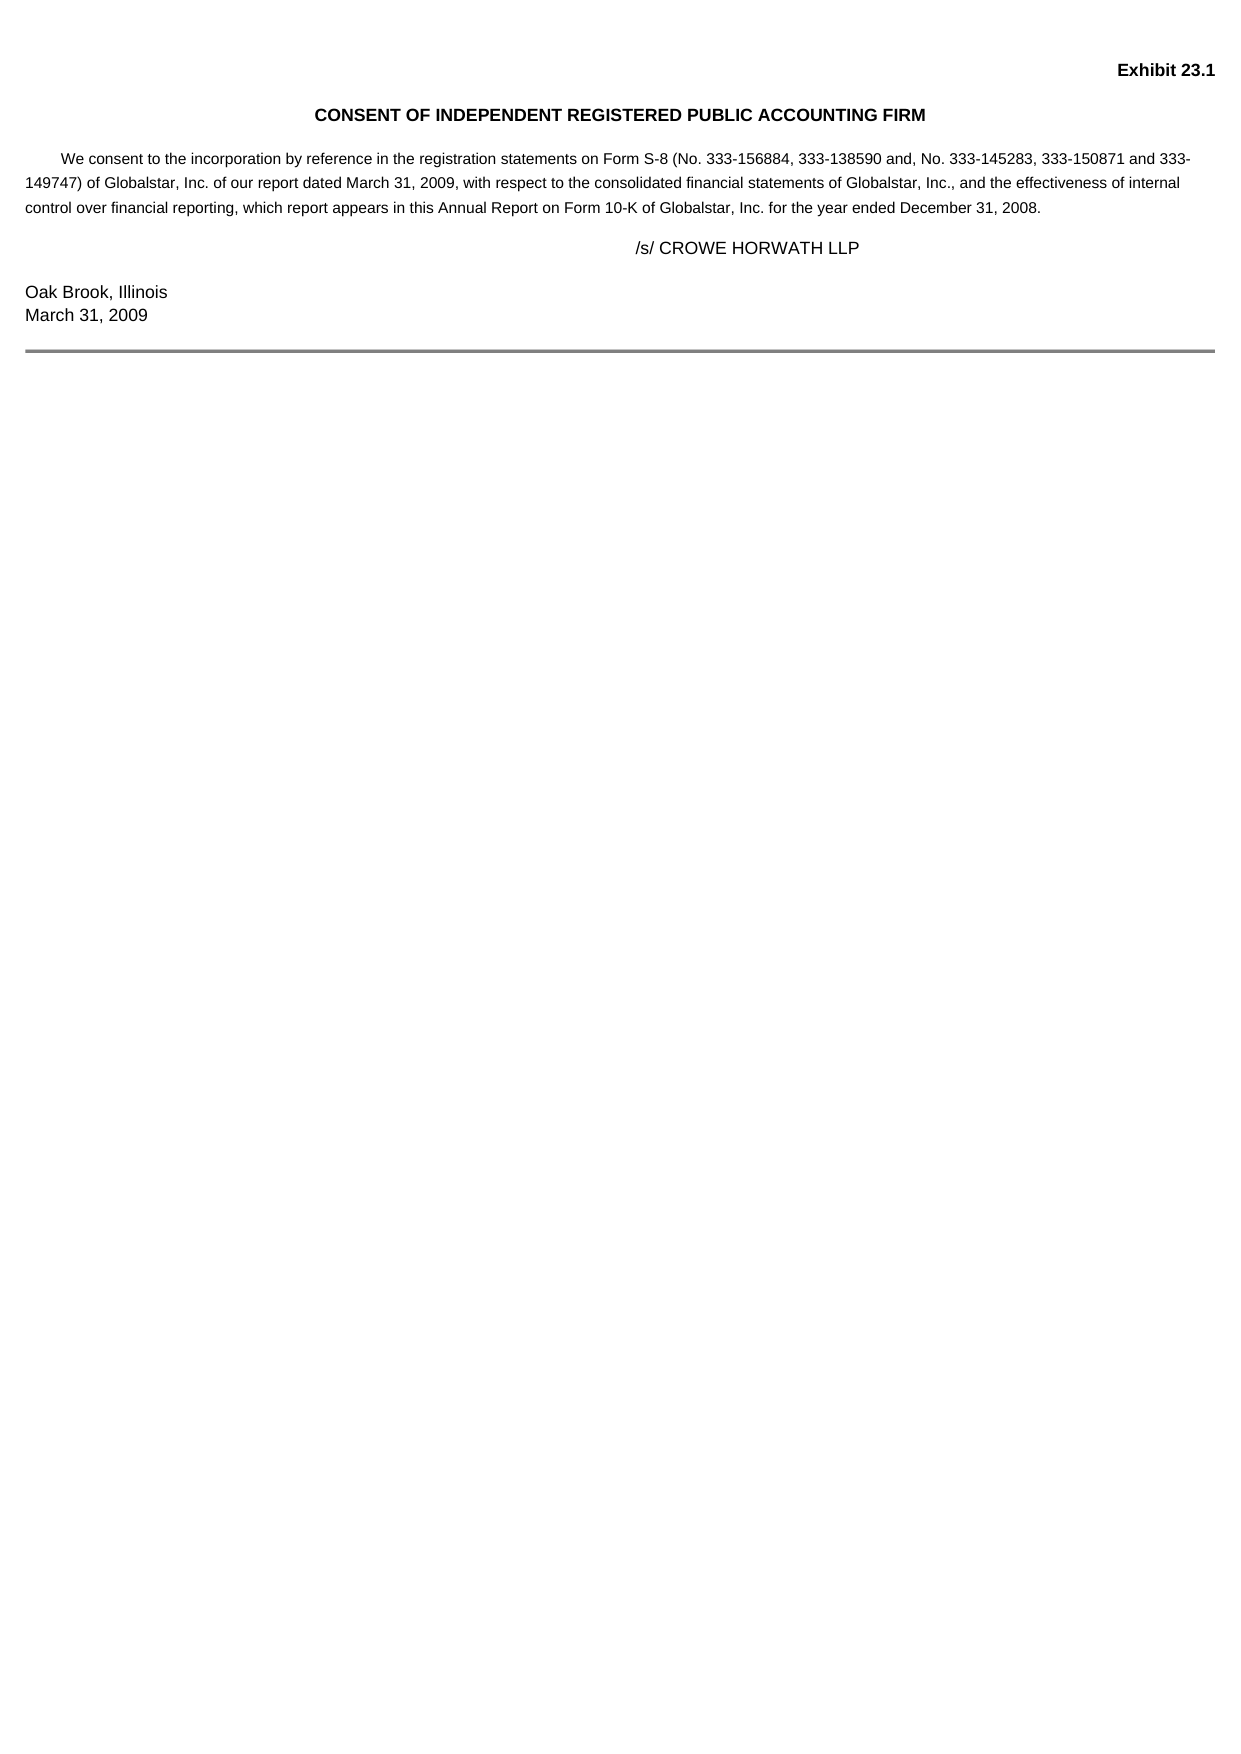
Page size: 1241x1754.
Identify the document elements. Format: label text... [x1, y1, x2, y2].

text /s/ CROWE HORWATH LLP [635, 238, 1215, 258]
text Exhibit 23.1 [25, 60, 1215, 81]
text We consent to the incorporation by reference in the registration statements on Form S-8 (No. 333-156884, 333-138590 and, No. 333-145283, 333-150871 and 333-149747) of Globalstar, Inc. of our report dated March 31, 2009, with respect to the consolidated financial statements of Globalstar, Inc., and the effectiveness of internal control over financial reporting, which report appears in this Annual Report on Form 10-K of Globalstar, Inc. for the year ended December 31, 2008. [25, 149, 1211, 216]
text Oak Brook, Illinois [25, 282, 1215, 303]
text CONSENT OF INDEPENDENT REGISTERED PUBLIC ACCOUNTING FIRM [25, 104, 1215, 125]
picture [25, 349, 1215, 353]
text March 31, 2009 [25, 305, 1215, 326]
